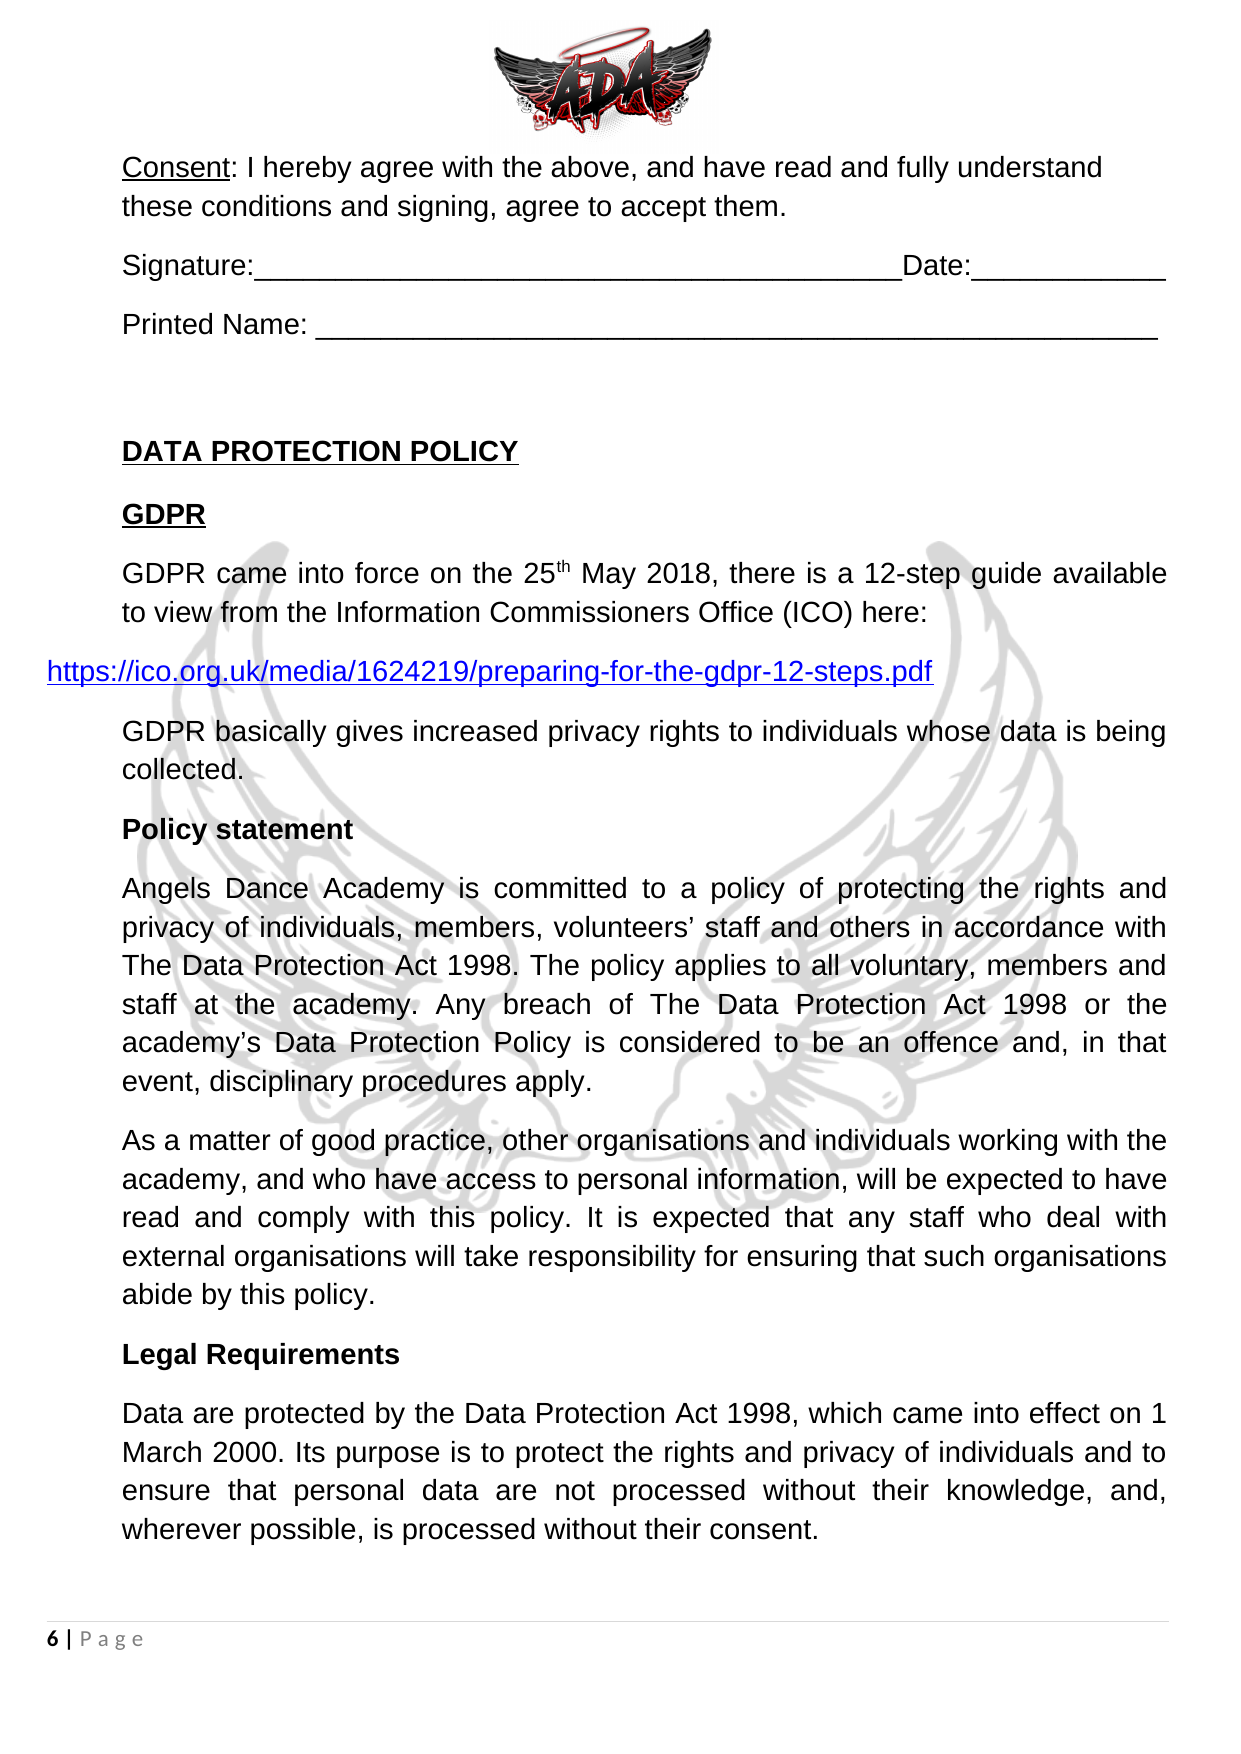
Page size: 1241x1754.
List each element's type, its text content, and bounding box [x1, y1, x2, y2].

text Policy statement [47, 812, 1169, 845]
text GDPR came into force on the 25th May 2018, there is a 12-step guide available to view from the Information Commissioners Office (ICO) here: [122, 556, 1169, 628]
text GDPR [47, 497, 1169, 531]
text Printed Name: ____________________________________________________ [47, 307, 1169, 341]
text Signature:________________________________________Date:____________ [47, 248, 1169, 281]
text As a matter of good practice, other organisations and individuals working with the academy, and who have access to personal information, will be expected to have read and comply with this policy. It is expected that any staff who deal with external organisations will take responsibility for ensuring that such organisations abide by this policy. [122, 1123, 1169, 1311]
picture [488, 20, 719, 150]
text Data are protected by the Data Protection Act 1998, which came into effect on 1 March 2000. Its purpose is to protect the rights and privacy of individuals and to ensure that personal data are not processed without their knowledge, and, wherever possible, is processed without their consent. [122, 1396, 1169, 1545]
text Angels Dance Academy is committed to a policy of protecting the rights and privacy of individuals, members, volunteers’ staff and others in accordance with The Data Protection Act 1998. The policy applies to all voluntary, members and staff at the academy. Any breach of The Data Protection Act 1998 or the academy’s Data Protection Policy is considered to be an offence and, in that event, disciplinary procedures apply. [122, 871, 1169, 1097]
text DATA PROTECTION POLICY [47, 434, 1169, 468]
text https://ico.org.uk/media/1624219/preparing-for-the-gdpr-12-steps.pdf [47, 654, 1169, 688]
text Consent: I hereby agree with the above, and have read and fully understand these conditions and signing, agree to accept them. [122, 150, 1169, 222]
text Legal Requirements [47, 1337, 1169, 1370]
text GDPR basically gives increased privacy rights to individuals whose data is being collected. [122, 714, 1169, 786]
